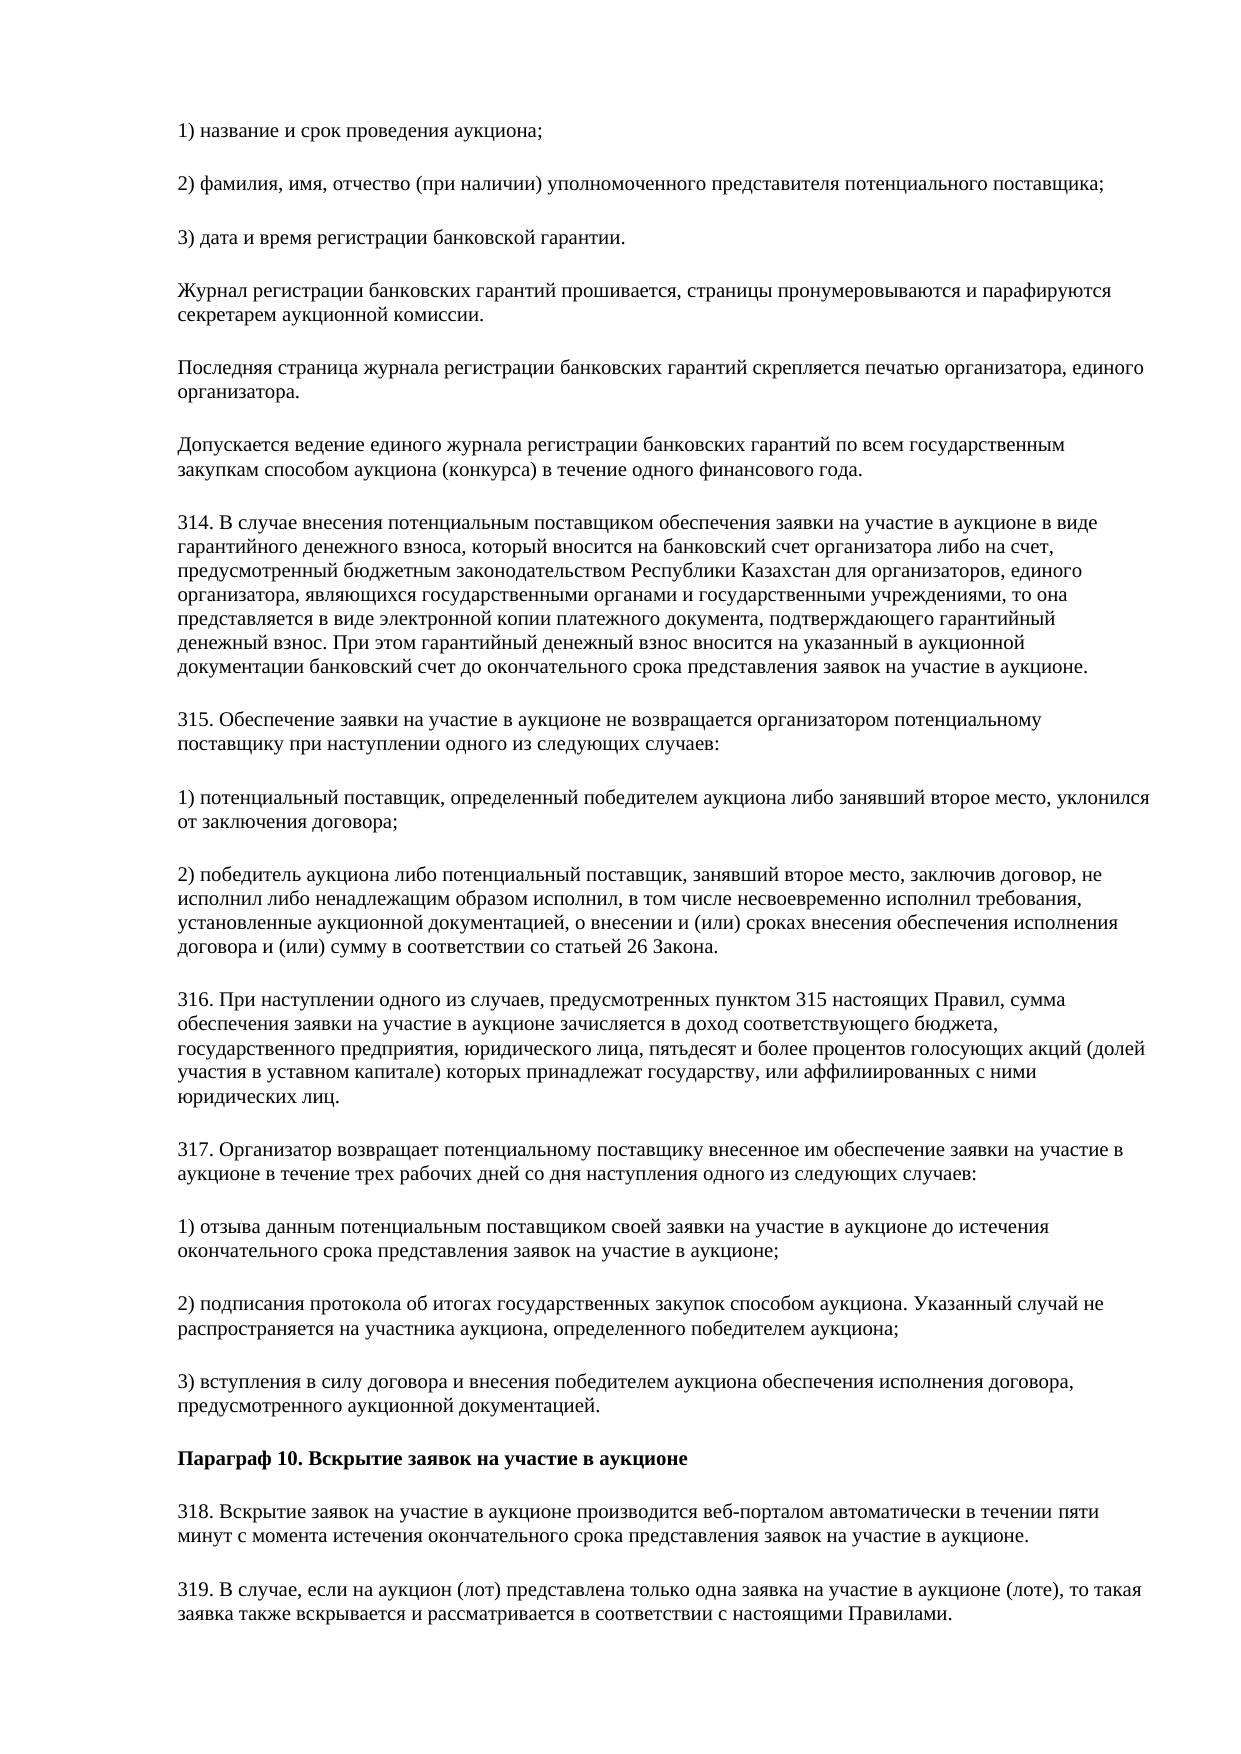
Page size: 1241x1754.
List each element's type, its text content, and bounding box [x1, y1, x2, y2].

text Последняя страница журнала регистрации банковских гарантий скрепляется печатью организатора, единого организатора. [177, 355, 1152, 403]
text Параграф 10. Вскрытие заявок на участие в аукционе [177, 1446, 1152, 1470]
text 316. При наступлении одного из случаев, предусмотренных пунктом 315 настоящих Правил, сумма обеспечения заявки на участие в аукционе зачисляется в доход соответствующего бюджета, государственного предприятия, юридического лица, пятьдесят и более процентов голосующих акций (долей участия в уставном капитале) которых принадлежат государству, или аффилиированных с ними юридических лиц. [177, 987, 1152, 1108]
text Допускается ведение единого журнала регистрации банковских гарантий по всем государственным закупкам способом аукциона (конкурса) в течение одного финансового года. [177, 432, 1152, 481]
text 1) потенциальный поставщик, определенный победителем аукциона либо занявший второе место, уклонился от заключения договора; [177, 784, 1152, 833]
text 1) отзыва данным потенциальным поставщиком своей заявки на участие в аукционе до истечения окончательного срока представления заявок на участие в аукционе; [177, 1214, 1152, 1262]
text Журнал регистрации банковских гарантий прошивается, страницы пронумеровываются и парафируются секретарем аукционной комиссии. [177, 278, 1152, 326]
text 315. Обеспечение заявки на участие в аукционе не возвращается организатором потенциальному поставщику при наступлении одного из следующих случаев: [177, 707, 1152, 755]
text 319. В случае, если на аукцион (лот) представлена только одна заявка на участие в аукционе (лоте), то такая заявка также вскрывается и рассматривается в соответствии с настоящими Правилами. [177, 1576, 1152, 1624]
text 1) название и срок проведения аукциона; [177, 118, 1152, 142]
text 317. Организатор возвращает потенциальному поставщику внесенное им обеспечение заявки на участие в аукционе в течение трех рабочих дней со дня наступления одного из следующих случаев: [177, 1137, 1152, 1185]
text 2) подписания протокола об итогах государственных закупок способом аукциона. Указанный случай не распространяется на участника аукциона, определенного победителем аукциона; [177, 1291, 1152, 1339]
text 2) победитель аукциона либо потенциальный поставщик, занявший второе место, заключив договор, не исполнил либо ненадлежащим образом исполнил, в том числе несвоевременно исполнил требования, установленные аукционной документацией, о внесении и (или) сроках внесения обеспечения исполнения договора и (или) сумму в соответствии со статьей 26 Закона. [177, 862, 1152, 958]
text 318. Вскрытие заявок на участие в аукционе производится веб-порталом автоматически в течении пяти минут с момента истечения окончательного срока представления заявок на участие в аукционе. [177, 1499, 1152, 1547]
text 2) фамилия, имя, отчество (при наличии) уполномоченного представителя потенциального поставщика; [177, 171, 1152, 195]
text 3) вступления в силу договора и внесения победителем аукциона обеспечения исполнения договора, предусмотренного аукционной документацией. [177, 1369, 1152, 1417]
text 3) дата и время регистрации банковской гарантии. [177, 224, 1152, 249]
text 314. В случае внесения потенциальным поставщиком обеспечения заявки на участие в аукционе в виде гарантийного денежного взноса, который вносится на банковский счет организатора либо на счет, предусмотренный бюджетным законодательством Республики Казахстан для организаторов, единого организатора, являющихся государственными органами и государственными учреждениями, то она представляется в виде электронной копии платежного документа, подтверждающего гарантийный денежный взнос. При этом гарантийный денежный взнос вносится на указанный в аукционной документации банковский счет до окончательного срока представления заявок на участие в аукционе. [177, 510, 1152, 678]
